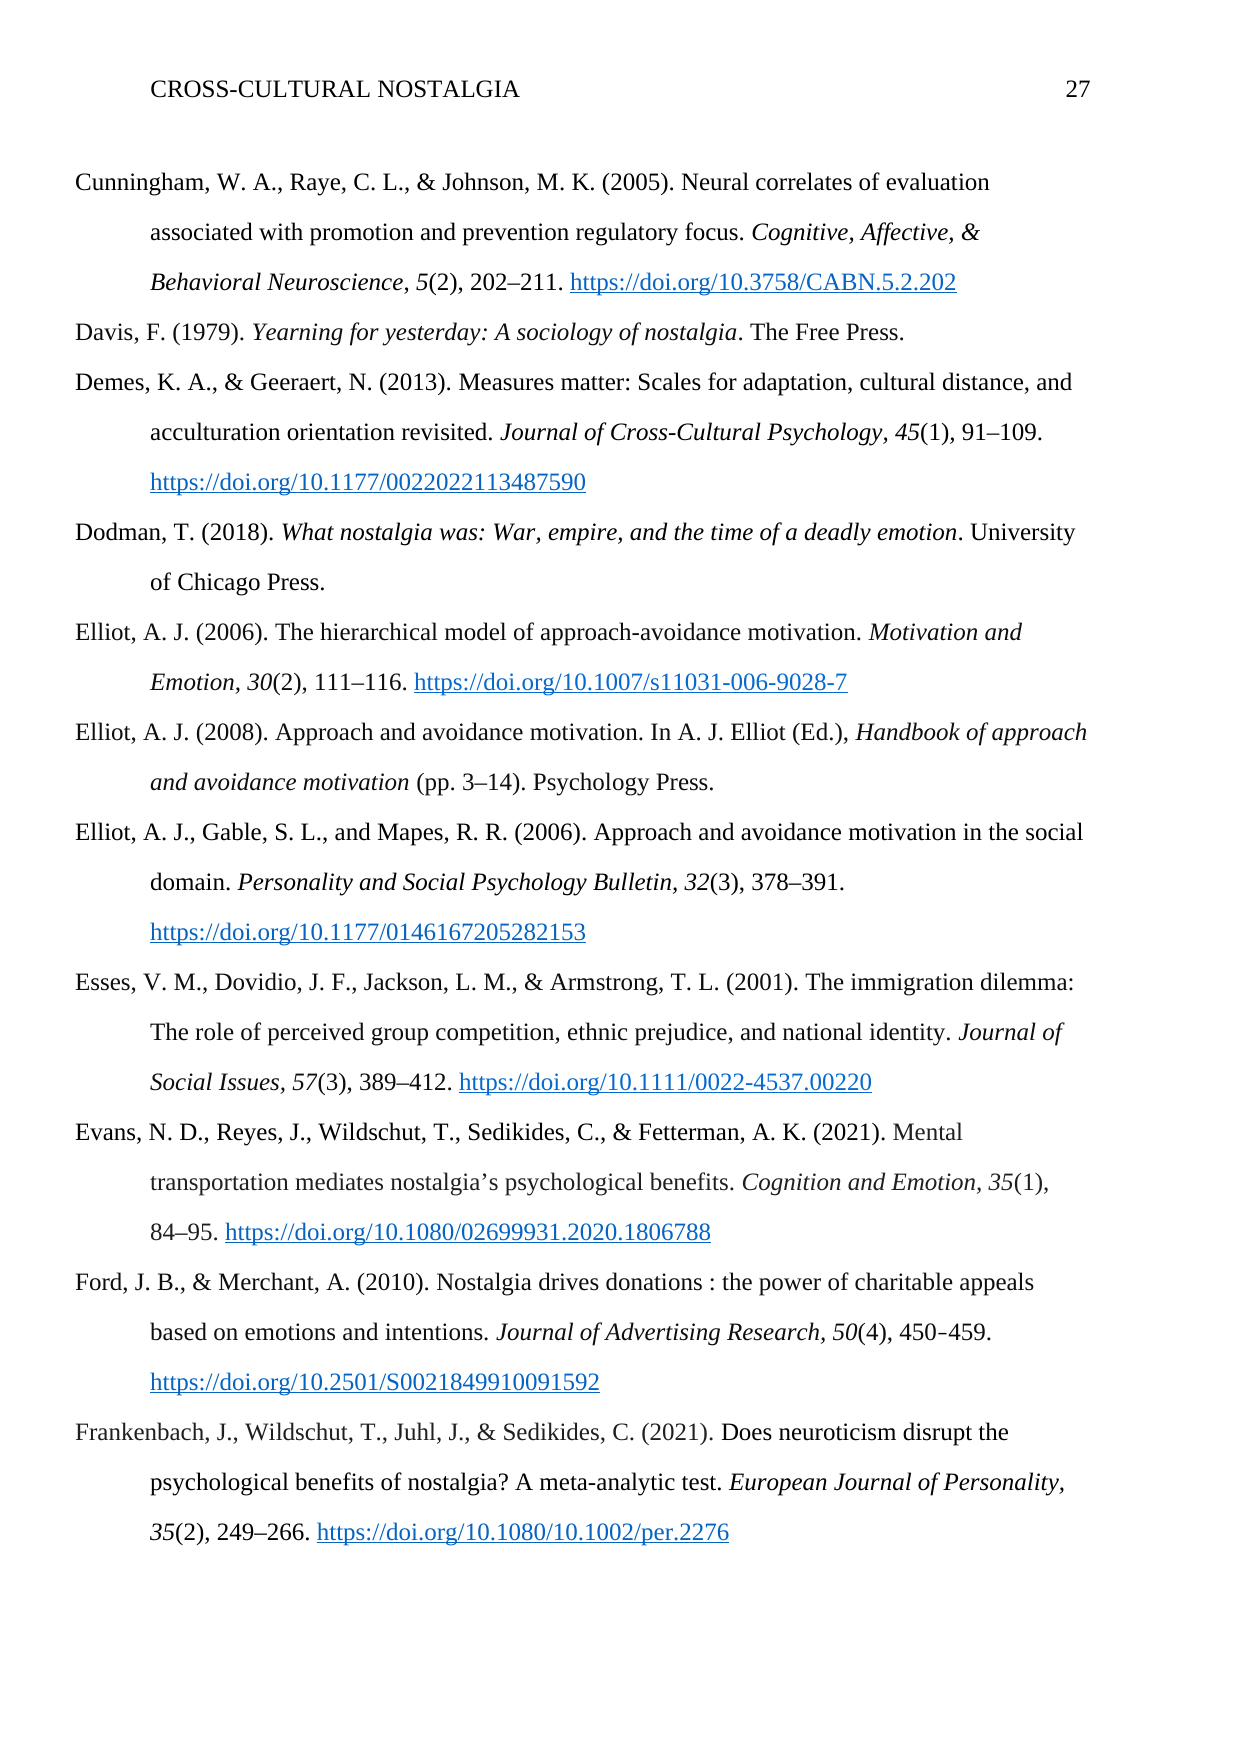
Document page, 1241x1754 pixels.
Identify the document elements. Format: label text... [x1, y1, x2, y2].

text Ford, J. B., & Merchant, A. (2010). Nostalgia drives donations : the power of charitable appeals based on emotions and intentions. Journal of Advertising Research, 50(4), 450–459. https://doi.org/10.2501/S0021849910091592 [75, 1250, 1090, 1400]
text Esses, V. M., Dovidio, J. F., Jackson, L. M., & Armstrong, T. L. (2001). The immigration dilemma: The role of perceived group competition, ethnic prejudice, and national identity. Journal of Social Issues, 57(3), 389–412. https://doi.org/10.1111/0022-4537.00220 [75, 950, 1090, 1100]
text Cunningham, W. A., Raye, C. L., & Johnson, M. K. (2005). Neural correlates of evaluation associated with promotion and prevention regulatory focus. Cognitive, Affective, & Behavioral Neuroscience, 5(2), 202–211. https://doi.org/10.3758/CABN.5.2.202 [75, 150, 1090, 300]
text Elliot, A. J. (2006). The hierarchical model of approach-avoidance motivation. Motivation and Emotion, 30(2), 111–116. https://doi.org/10.1007/s11031-006-9028-7 [75, 600, 1090, 700]
text Davis, F. (1979). Yearning for yesterday: A sociology of nostalgia. The Free Press. [75, 300, 1090, 350]
text Dodman, T. (2018). What nostalgia was: War, empire, and the time of a deadly emotion. University of Chicago Press. [75, 500, 1090, 600]
text Demes, K. A., & Geeraert, N. (2013). Measures matter: Scales for adaptation, cultural distance, and acculturation orientation revisited. Journal of Cross-Cultural Psychology, 45(1), 91–109. https://doi.org/10.1177/0022022113487590 [75, 350, 1090, 500]
text Frankenbach, J., Wildschut, T., Juhl, J., & Sedikides, C. (2021). Does neuroticism disrupt the psychological benefits of nostalgia? A meta-analytic test. European Journal of Personality, 35(2), 249–266. https://doi.org/10.1080/10.1002/per.2276 [75, 1400, 1090, 1550]
text Elliot, A. J. (2008). Approach and avoidance motivation. In A. J. Elliot (Ed.), Handbook of approach and avoidance motivation (pp. 3–14). Psychology Press. [75, 700, 1090, 800]
text Elliot, A. J., Gable, S. L., and Mapes, R. R. (2006). Approach and avoidance motivation in the social domain. Personality and Social Psychology Bulletin, 32(3), 378–391. https://doi.org/10.1177/0146167205282153 [75, 800, 1090, 950]
text Evans, N. D., Reyes, J., Wildschut, T., Sedikides, C., & Fetterman, A. K. (2021). Mental transportation mediates nostalgia’s psychological benefits. Cognition and Emotion, 35(1), 84–95. https://doi.org/10.1080/02699931.2020.1806788 [75, 1100, 1090, 1250]
